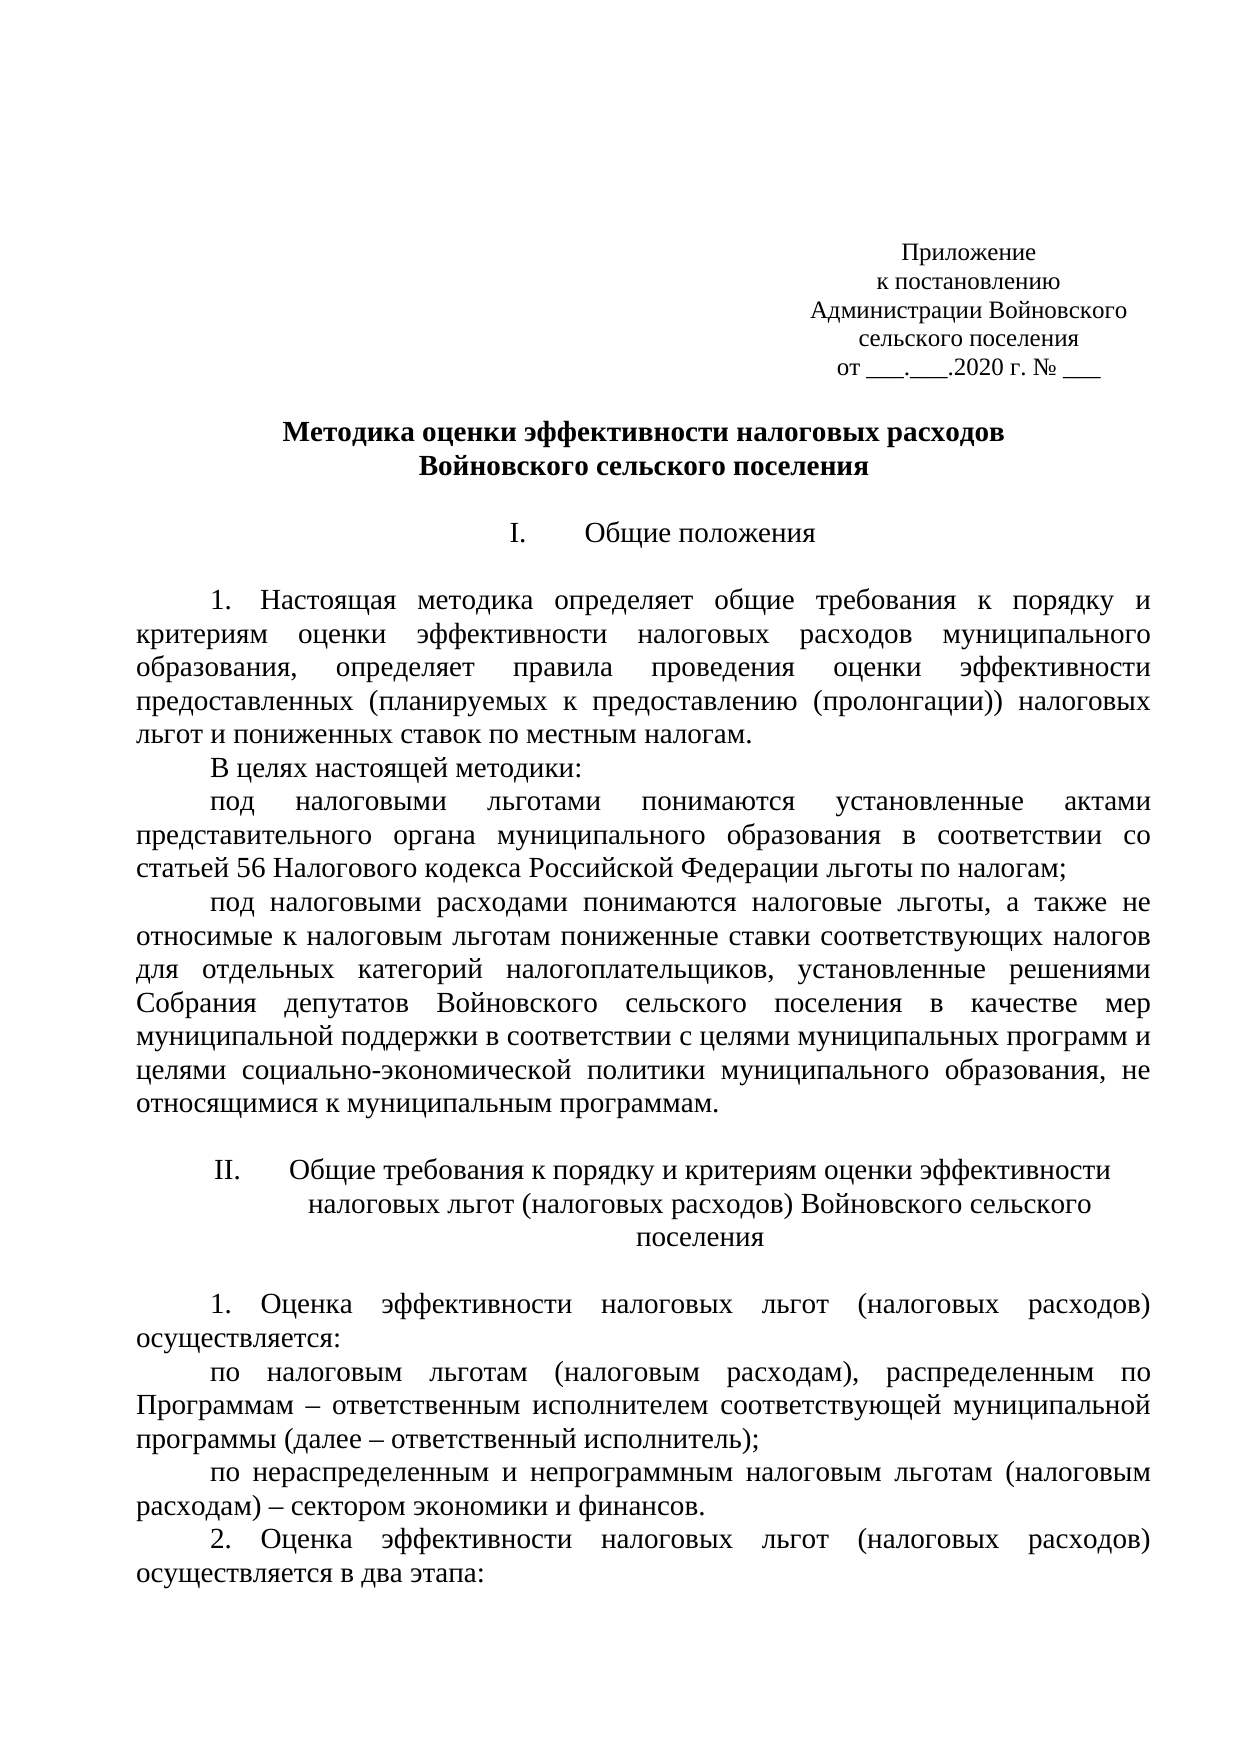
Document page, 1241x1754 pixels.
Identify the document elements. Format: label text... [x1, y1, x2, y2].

text по налоговым льготам (налоговым расходам), распределенным по Программам – ответственным исполнителем соответствующей муниципальной программы (далее – ответственный исполнитель); [136, 1354, 1152, 1454]
text к постановлению [786, 266, 1152, 295]
list Общие требования к порядку и критериям оценки эффективности налоговых льгот (налоговых расходов) Войновского сельского поселения [173, 1152, 1152, 1253]
text Администрации Войновского сельского поселения [786, 295, 1152, 352]
text под налоговыми расходами понимаются налоговые льготы, а также не относимые к налоговым льготам пониженные ставки соответствующих налогов для отдельных категорий налогоплательщиков, установленные решениями Собрания депутатов Войновского сельского поселения в качестве мер муниципальной поддержки в соответствии с целями муниципальных программ и целями социально-экономической политики муниципального образования, не относящимися к муниципальным программам. [136, 884, 1152, 1119]
text по нераспределенным и непрограммным налоговым льготам (налоговым расходам) – сектором экономики и финансов. [136, 1454, 1152, 1521]
text 1. Оценка эффективности налоговых льгот (налоговых расходов) осуществляется: [136, 1287, 1152, 1354]
list Общие положения [173, 515, 1152, 549]
text от ___.___.2020 г. № ___ [786, 352, 1152, 381]
text В целях настоящей методики: [136, 750, 1152, 783]
text Войновского сельского поселения [136, 448, 1152, 482]
text Методика оценки эффективности налоговых расходов [136, 414, 1152, 448]
text под налоговыми льготами понимаются установленные актами представительного органа муниципального образования в соответствии со статьей 56 Налогового кодекса Российской Федерации льготы по налогам; [136, 783, 1152, 884]
text 1. Настоящая методика определяет общие требования к порядку и критериям оценки эффективности налоговых расходов муниципального образования, определяет правила проведения оценки эффективности предоставленных (планируемых к предоставлению (пролонгации)) налоговых льгот и пониженных ставок по местным налогам. [136, 582, 1152, 750]
text Приложение [786, 237, 1152, 266]
text 2. Оценка эффективности налоговых льгот (налоговых расходов) осуществляется в два этапа: [136, 1521, 1152, 1588]
